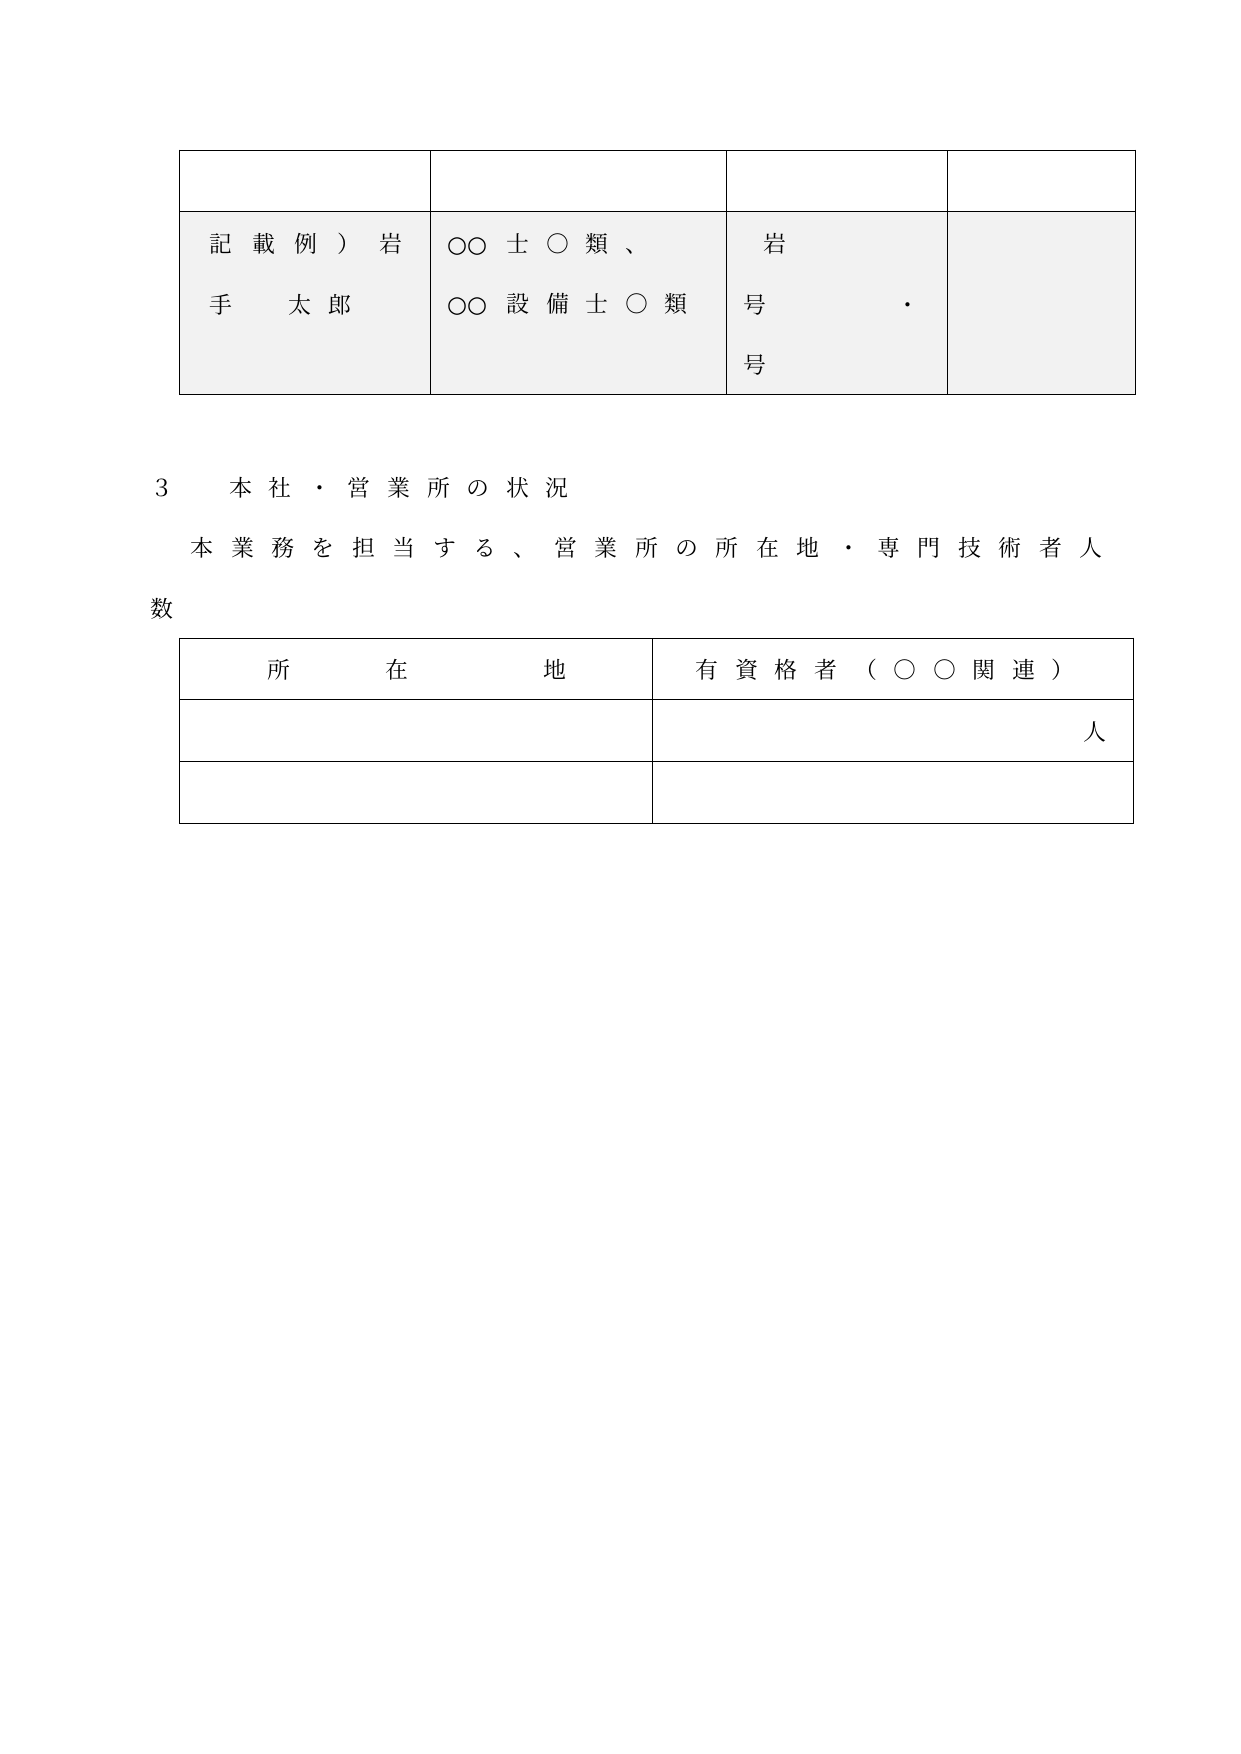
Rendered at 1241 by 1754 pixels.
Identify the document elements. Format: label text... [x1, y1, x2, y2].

table_cell [431, 151, 726, 211]
table_cell 記載例）岩手 太郎 [180, 212, 430, 394]
table_cell [653, 762, 1133, 823]
table_cell [180, 762, 652, 823]
table_cell [948, 151, 1135, 211]
table_cell [180, 151, 430, 211]
table_cell [727, 151, 947, 211]
table_cell [948, 212, 1135, 394]
table_header 有資格者（○○関連） [653, 639, 1133, 699]
text 本業務を担当する、営業所の所在地・専門技術者人数 [150, 516, 1120, 638]
table_cell ○○士○類、 ○○設備士○類 [431, 212, 726, 394]
table_cell 人 [653, 700, 1133, 761]
text ３ 本社・営業所の状況 [150, 456, 1120, 516]
table_cell 岩 号・ 号 [727, 212, 947, 394]
table_cell [180, 700, 652, 761]
table_header 所 在 地 [180, 639, 652, 699]
